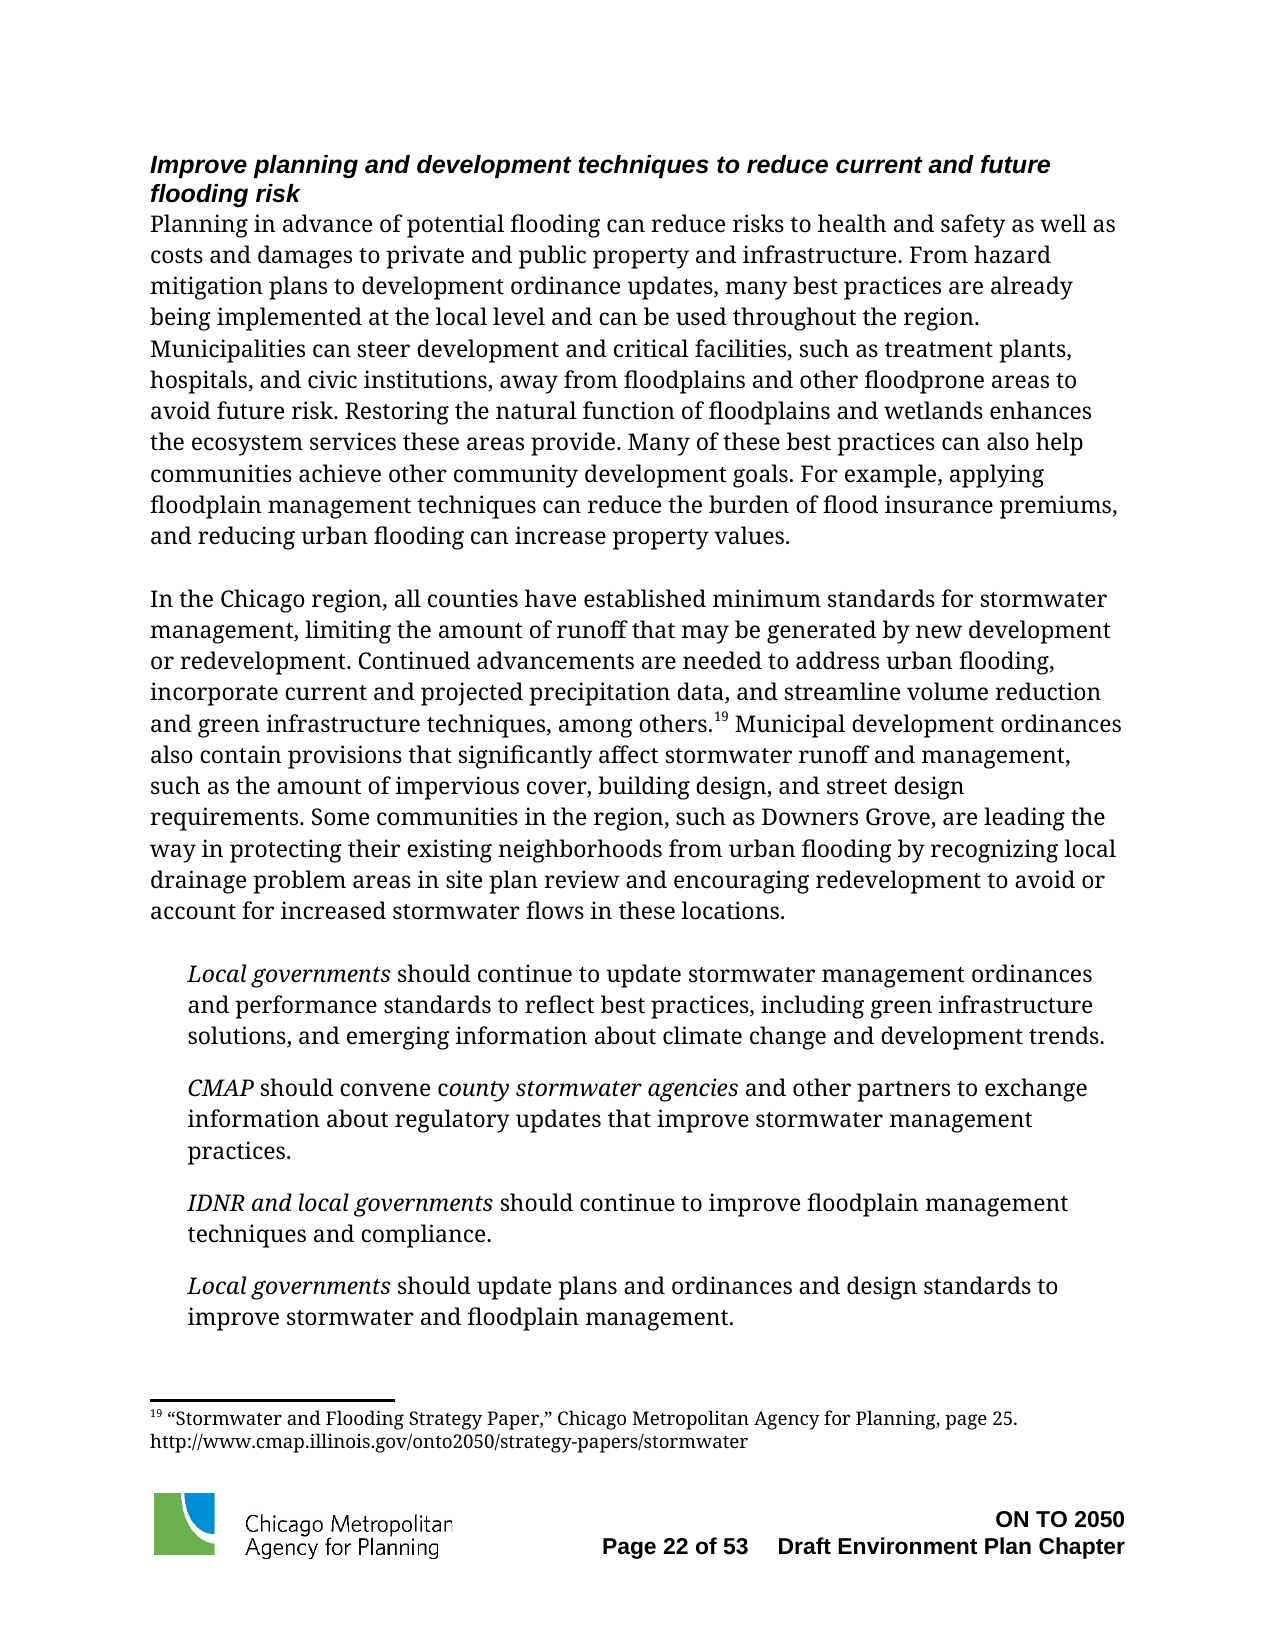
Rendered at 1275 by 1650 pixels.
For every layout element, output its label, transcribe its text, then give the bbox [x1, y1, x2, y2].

subtitle Improve planning and development techniques to reduce current and future flooding risk [150, 150, 1125, 207]
picture [154, 1493, 453, 1559]
text Local governments should update plans and ordinances and design standards to improve stormwater and floodplain management. [187, 1270, 1125, 1332]
text Local governments should continue to update stormwater management ordinances and performance standards to reflect best practices, including green infrastructure solutions, and emerging information about climate change and development trends. [187, 957, 1125, 1051]
text Planning in advance of potential flooding can reduce risks to health and safety as well as costs and damages to private and public property and infrastructure. From hazard mitigation plans to development ordinance updates, many best practices are already being implemented at the local level and can be used throughout the region. Municipalities can steer development and critical facilities, such as treatment plants, hospitals, and civic institutions, away from floodplains and other floodprone areas to avoid future risk. Restoring the natural function of floodplains and wetlands enhances the ecosystem services these areas provide. Many of these best practices can also help communities achieve other community development goals. For example, applying floodplain management techniques can reduce the burden of flood insurance premiums, and reducing urban flooding can increase property values. [150, 207, 1125, 551]
text In the Chicago region, all counties have established minimum standards for stormwater management, limiting the amount of runoff that may be generated by new development or redevelopment. Continued advancements are needed to address urban flooding, incorporate current and projected precipitation data, and streamline volume reduction and green infrastructure techniques, among others. Municipal development ordinances also contain provisions that significantly affect stormwater runoff and management, such as the amount of impervious cover, building design, and street design requirements. Some communities in the region, such as Downers Grove, are leading the way in protecting their existing neighborhoods from urban flooding by recognizing local drainage problem areas in site plan review and encouraging redevelopment to avoid or account for increased stormwater flows in these locations. [150, 582, 1125, 926]
text CMAP should convene county stormwater agencies and other partners to exchange information about regulatory updates that improve stormwater management practices. [187, 1072, 1125, 1166]
text IDNR and local governments should continue to improve floodplain management techniques and compliance. [187, 1187, 1125, 1249]
